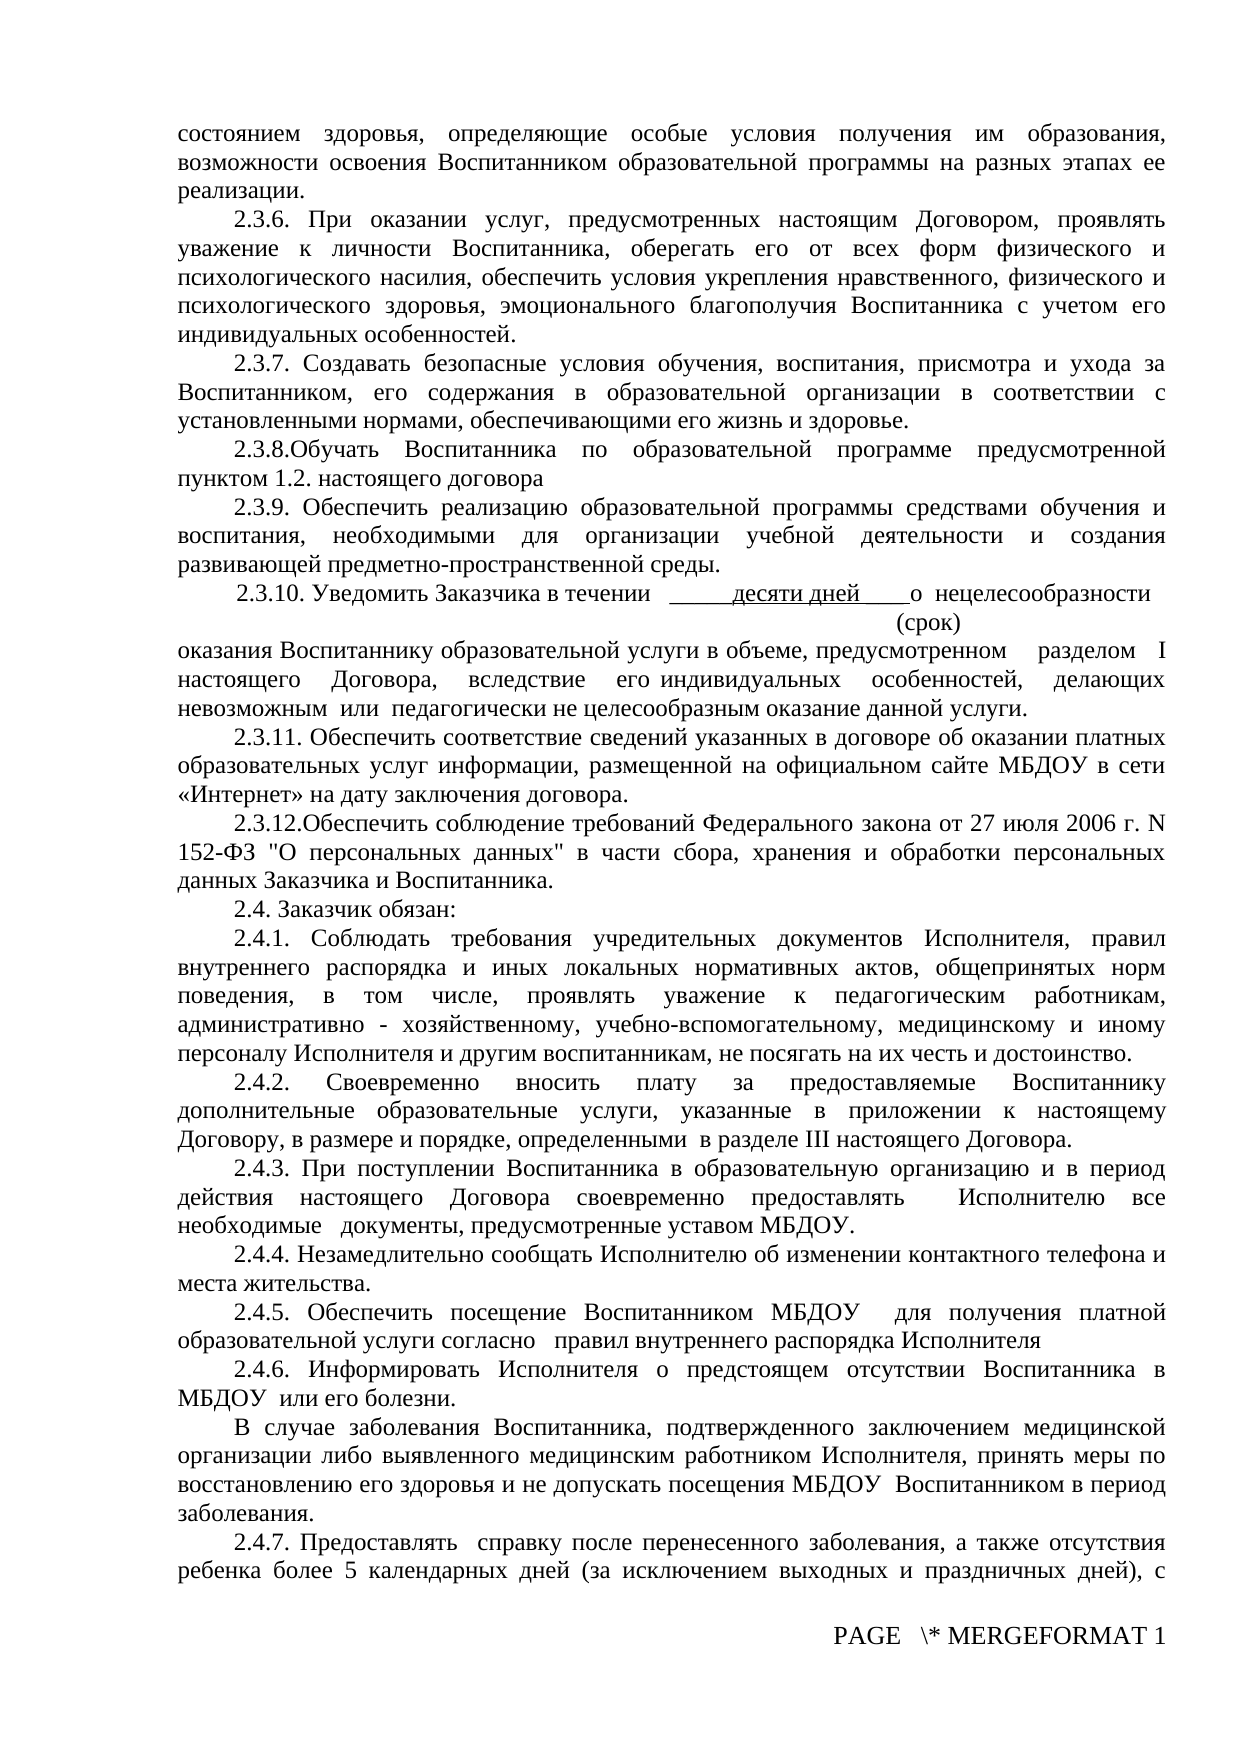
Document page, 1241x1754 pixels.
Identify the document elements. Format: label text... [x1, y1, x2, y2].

text 2.4.5. Обеспечить посещение Воспитанником МБДОУ для получения платной образовательной услуги согласно правил внутреннего распорядка Исполнителя [177, 1297, 1167, 1354]
text 2.4. Заказчик обязан: [177, 894, 1167, 923]
text 2.3.7. Создавать безопасные условия обучения, воспитания, присмотра и ухода за Воспитанником, его содержания в образовательной организации в соответствии с установленными нормами, обеспечивающими его жизнь и здоровье. [177, 348, 1167, 434]
text 2.4.3. При поступлении Воспитанника в образовательную организацию и в период действия настоящего Договора своевременно предоставлять Исполнителю все необходимые документы, предусмотренные уставом МБДОУ. [177, 1153, 1167, 1239]
text 2.3.10. Уведомить Заказчика в течении _____десяти дней ___ о нецелесообразности [177, 578, 1167, 607]
text 2.4.4. Незамедлительно сообщать Исполнителю об изменении контактного телефона и места жительства. [177, 1239, 1167, 1297]
text 2.3.12.Обеспечить соблюдение требований Федерального закона от 27 июля . N 152-ФЗ "О персональных данных" в части сбора, хранения и обработки персональных данных Заказчика и Воспитанника. [177, 808, 1167, 894]
text 2.4.2. Своевременно вносить плату за предоставляемые Воспитаннику дополнительные образовательные услуги, указанные в приложении к настоящему Договору, в размере и порядке, определенными в разделе III настоящего Договора. [177, 1067, 1167, 1153]
text 2.4.6. Информировать Исполнителя о предстоящем отсутствии Воспитанника в МБДОУ или его болезни. [177, 1354, 1167, 1412]
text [177, 1527, 1167, 1584]
text (срок) [177, 607, 1167, 636]
text 2.3.9. Обеспечить реализацию образовательной программы средствами обучения и воспитания, необходимыми для организации учебной деятельности и создания развивающей предметно-пространственной среды. [177, 492, 1167, 578]
text 2.4.1. Соблюдать требования учредительных документов Исполнителя, правил внутреннего распорядка и иных локальных нормативных актов, общепринятых норм поведения, в том числе, проявлять уважение к педагогическим работникам, административно - хозяйственному, учебно-вспомогательному, медицинскому и иному персоналу Исполнителя и другим воспитанникам, не посягать на их честь и достоинство. [177, 923, 1167, 1067]
text В случае заболевания Воспитанника, подтвержденного заключением медицинской организации либо выявленного медицинским работником Исполнителя, принять меры по восстановлению его здоровья и не допускать посещения МБДОУ Воспитанником в период заболевания. [177, 1412, 1167, 1527]
text 2.3.11. Обеспечить соответствие сведений указанных в договоре об оказании платных образовательных услуг информации, размещенной на официальном сайте МБДОУ в сети «Интернет» на дату заключения договора. [177, 722, 1167, 808]
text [177, 118, 1167, 204]
text оказания Воспитаннику образовательной услуги в объеме, предусмотренном разделом I настоящего Договора, вследствие его индивидуальных особенностей, делающих невозможным или педагогически не целесообразным оказание данной услуги. [177, 636, 1167, 722]
text 2.3.6. При оказании услуг, предусмотренных настоящим Договором, проявлять уважение к личности Воспитанника, оберегать его от всех форм физического и психологического насилия, обеспечить условия укрепления нравственного, физического и психологического здоровья, эмоционального благополучия Воспитанника с учетом его индивидуальных особенностей. [177, 204, 1167, 348]
text 2.3.8.Обучать Воспитанника по образовательной программе предусмотренной пунктом 1.2. настоящего договора [177, 434, 1167, 492]
